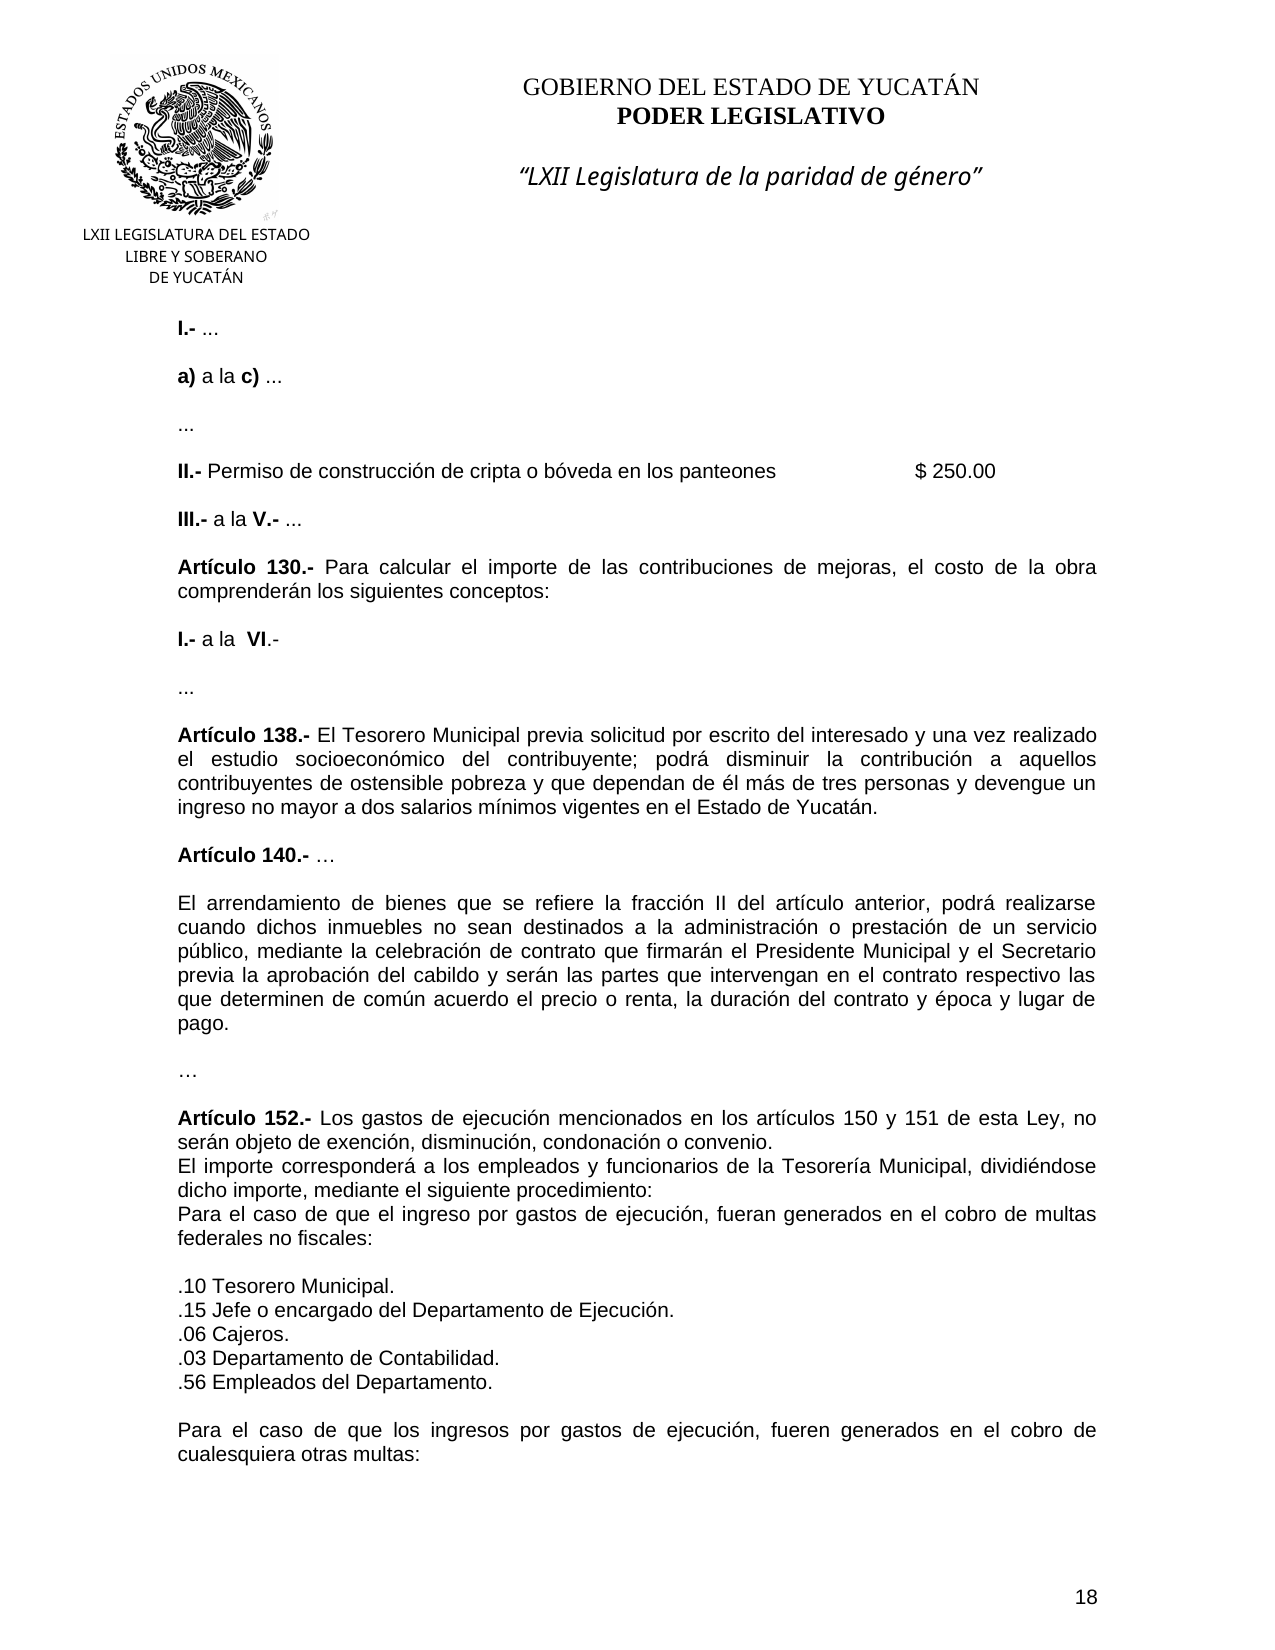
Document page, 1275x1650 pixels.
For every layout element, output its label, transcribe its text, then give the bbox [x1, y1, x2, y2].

text III.- a la V.- ... [177, 507, 1098, 531]
text .03 Departamento de Contabilidad. [177, 1346, 1098, 1370]
text I.- a la VI.- [177, 627, 1098, 651]
text El importe corresponderá a los empleados y funcionarios de la Tesorería Municipal, dividiéndose dicho importe, mediante el siguiente procedimiento: [177, 1154, 1098, 1202]
text II.- Permiso de construcción de cripta o bóveda en los panteones $ 250.00 [177, 459, 1098, 483]
text a) a la c) ... [177, 363, 1098, 387]
text Artículo 130.- Para calcular el importe de las contribuciones de mejoras, el costo de la obra comprenderán los siguientes conceptos: [177, 555, 1098, 603]
text I.- ... [177, 316, 1098, 339]
text El arrendamiento de bienes que se refiere la fracción II del artículo anterior, podrá realizarse cuando dichos inmuebles no sean destinados a la administración o prestación de un servicio público, mediante la celebración de contrato que firmarán el Presidente Municipal y el Secretario previa la aprobación del cabildo y serán las partes que intervengan en el contrato respectivo las que determinen de común acuerdo el precio o renta, la duración del contrato y época y lugar de pago. [177, 891, 1098, 1034]
text Para el caso de que el ingreso por gastos de ejecución, fueran generados en el cobro de multas federales no fiscales: [177, 1202, 1098, 1250]
text .10 Tesorero Municipal. [177, 1274, 1098, 1298]
text Artículo 138.- El Tesorero Municipal previa solicitud por escrito del interesado y una vez realizado el estudio socioeconómico del contribuyente; podrá disminuir la contribución a aquellos contribuyentes de ostensible pobreza y que dependan de él más de tres personas y devengue un ingreso no mayor a dos salarios mínimos vigentes en el Estado de Yucatán. [177, 723, 1098, 819]
text … [177, 1058, 1098, 1082]
text ... [177, 411, 1098, 435]
text .15 Jefe o encargado del Departamento de Ejecución. [177, 1298, 1098, 1322]
picture [109, 54, 279, 222]
text .56 Empleados del Departamento. [177, 1370, 1098, 1394]
text Artículo 152.- Los gastos de ejecución mencionados en los artículos 150 y 151 de esta Ley, no serán objeto de exención, disminución, condonación o convenio. [177, 1106, 1098, 1154]
text .06 Cajeros. [177, 1322, 1098, 1346]
text Para el caso de que los ingresos por gastos de ejecución, fueren generados en el cobro de cualesquiera otras multas: [177, 1418, 1098, 1466]
text Artículo 140.- … [177, 843, 1098, 867]
text ... [177, 675, 1098, 699]
